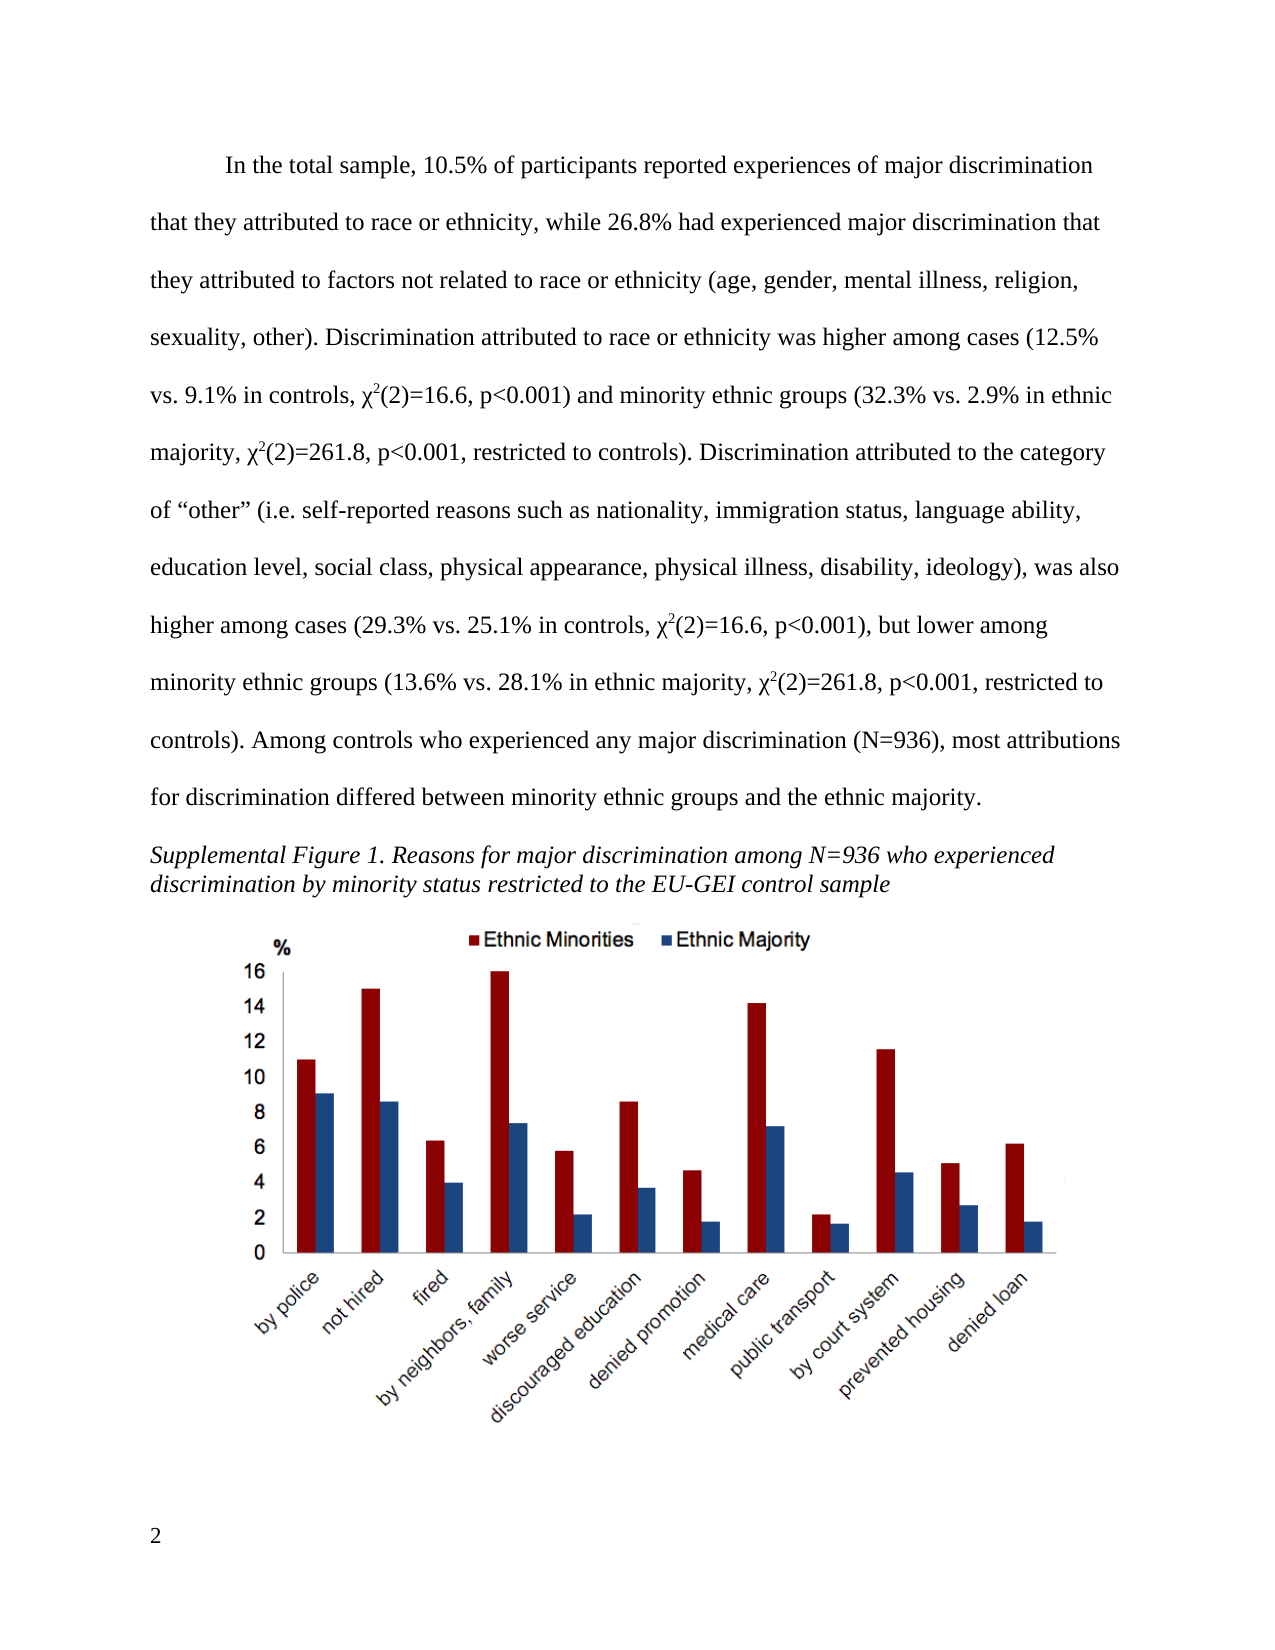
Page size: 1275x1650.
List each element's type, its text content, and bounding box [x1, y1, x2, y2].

text In the total sample, 10.5% of participants reported experiences of major discrimination that they attributed to race or ethnicity, while 26.8% had experienced major discrimination that they attributed to factors not related to race or ethnicity (age, gender, mental illness, religion, sexuality, other). Discrimination attributed to race or ethnicity was higher among cases (12.5% vs. 9.1% in controls, χ2(2)=16.6, p<0.001) and minority ethnic groups (32.3% vs. 2.9% in ethnic majority, χ2(2)=261.8, p<0.001, restricted to controls). Discrimination attributed to the category of “other” (i.e. self-reported reasons such as nationality, immigration status, language ability, education level, social class, physical appearance, physical illness, disability, ideology), was also higher among cases (29.3% vs. 25.1% in controls, χ2(2)=16.6, p<0.001), but lower among minority ethnic groups (13.6% vs. 28.1% in ethnic majority, χ2(2)=261.8, p<0.001, restricted to controls). Among controls who experienced any major discrimination (N=936), most attributions for discrimination differed between minority ethnic groups and the ethnic majority. [150, 150, 1125, 811]
text Supplemental Figure 1. Reasons for major discrimination among N=936 who experienced discrimination by minority status restricted to the EU-GEI control sample [150, 840, 1125, 897]
picture [210, 923, 1065, 1430]
